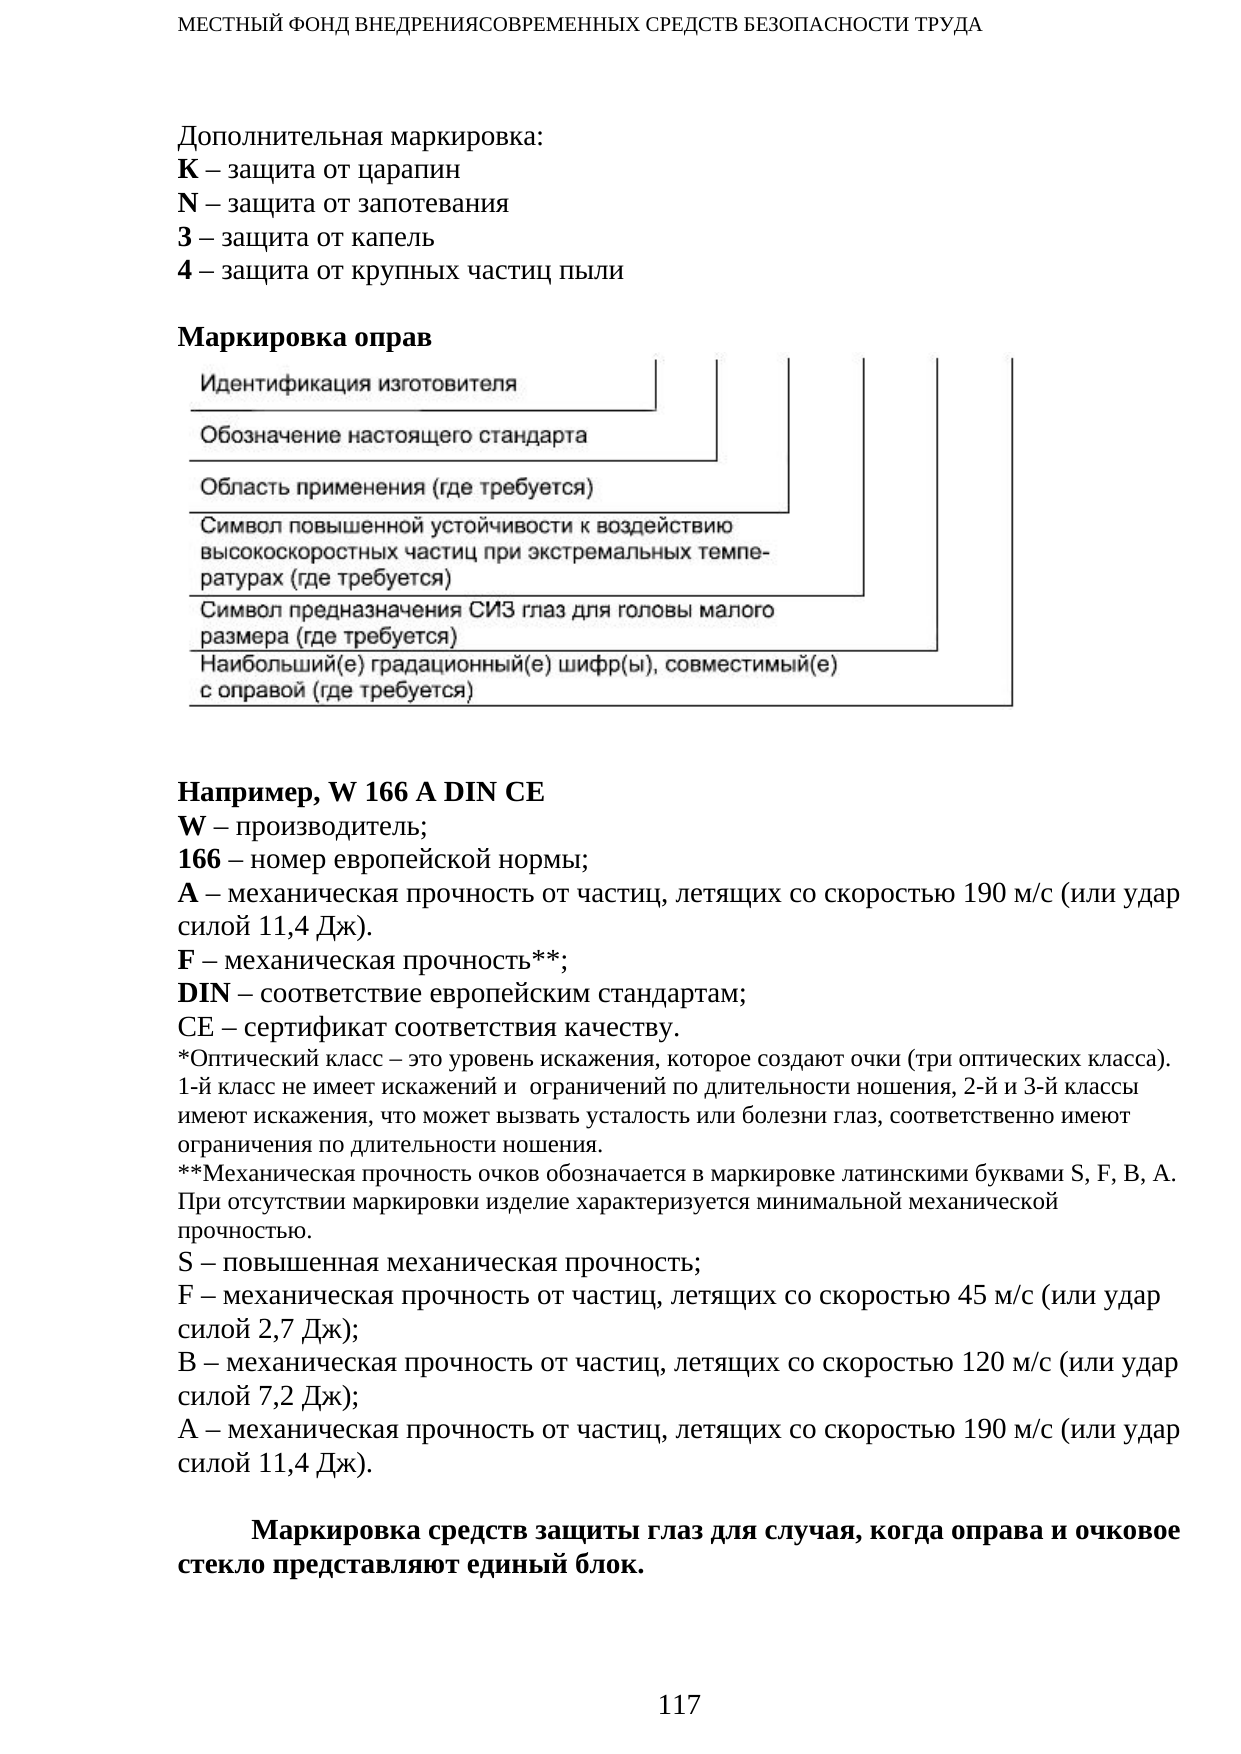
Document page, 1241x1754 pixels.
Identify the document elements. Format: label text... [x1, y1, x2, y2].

picture [177, 352, 1018, 710]
text Маркировка средств защиты глаз для случая, когда оправа и очковое стекло представляют единый блок. [177, 1512, 1181, 1579]
text S – повышенная механическая прочность; F – механическая прочность от частиц, летящих со скоростью 45 м/с (или удар силой 2,7 Дж); B – механическая прочность от частиц, летящих со скоростью 120 м/с (или удар силой 7,2 Дж); А – механическая прочность от частиц, летящих со скоростью 190 м/с (или удар силой 11,4 Дж). [177, 1244, 1181, 1479]
text А – механическая прочность от частиц, летящих со скоростью 190 м/с (или удар силой 11,4 Дж). F – механическая прочность**; DIN – соответствие европейским стандартам; [177, 875, 1181, 1009]
text CE – сертификат соответствия качеству. *Оптический класс – это уровень искажения, которое создают очки (три оптических класса). 1-й класс не имеет искажений и ограничений по длительности ношения, 2-й и 3-й классы имеют искажения, что может вызвать усталость или болезни глаз, соответственно имеют ограничения по длительности ношения. **Механическая прочность очков обозначается в маркировке латинскими буквами S, F, B, A. При отсутствии маркировки изделие характеризуется минимальной механической прочностью. [177, 1009, 1181, 1244]
text Например, W 166 А DIN CE W – производитель; 166 – номер европейской нормы; [177, 774, 1181, 875]
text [177, 118, 1181, 353]
